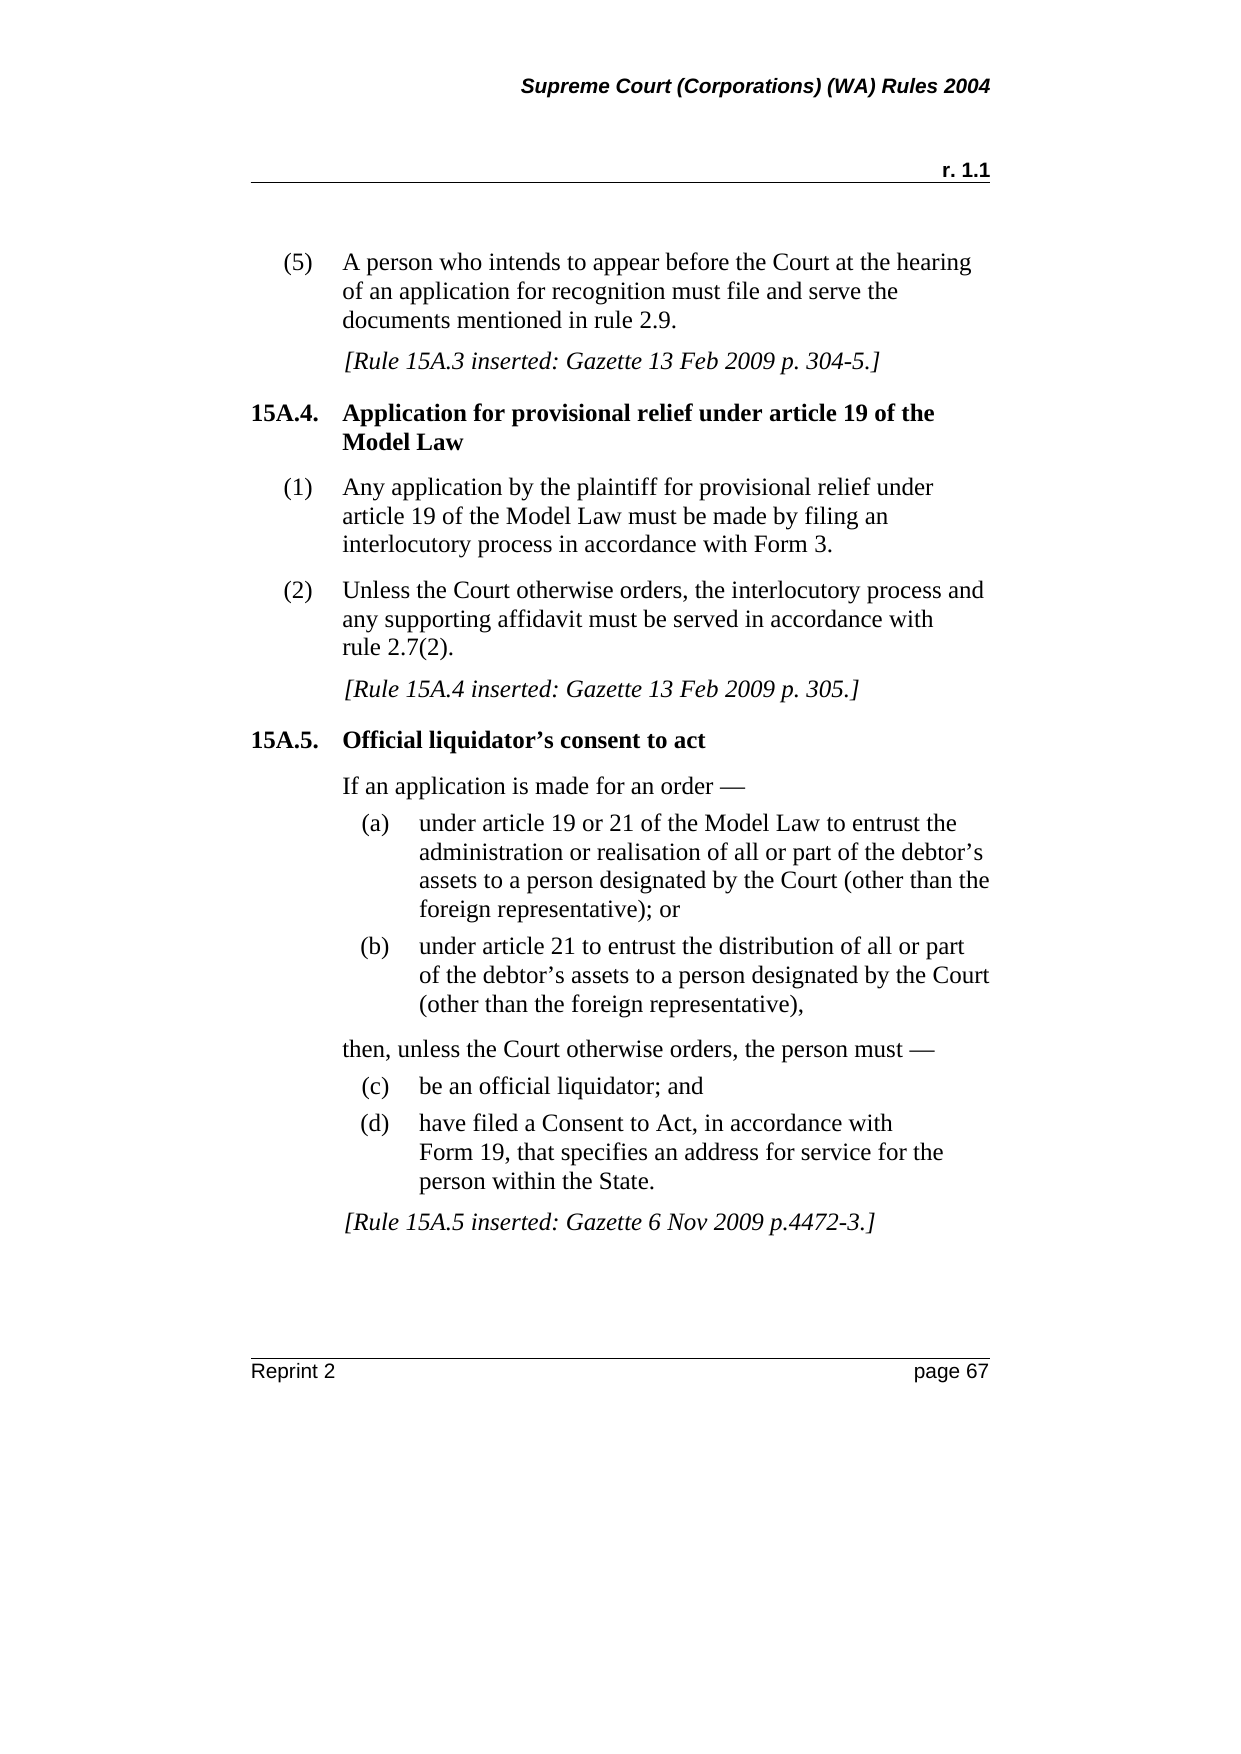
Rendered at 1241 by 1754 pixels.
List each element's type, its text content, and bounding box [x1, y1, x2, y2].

text (c) be an official liquidator; and [251, 1071, 990, 1100]
text If an application is made for an order — [251, 771, 990, 799]
text then, unless the Court otherwise orders, the person must — [251, 1034, 990, 1063]
text [Rule 15A.4 inserted: Gazette 13 Feb 2009 p. 305.] [251, 674, 990, 702]
text (d) have filed a Consent to Act, in accordance with Form 19, that specifies an address for service for the person within the State. [251, 1108, 990, 1194]
text (2) Unless the Court otherwise orders, the interlocutory process and any supporting affidavit must be served in accordance with rule 2.7(2). [251, 575, 990, 661]
subtitle 15A.5. Official liquidator’s consent to act [251, 725, 990, 754]
text [Rule 15A.3 inserted: Gazette 13 Feb 2009 p. 304-5.] [251, 346, 990, 375]
subtitle 15A.4. Application for provisional relief under article 19 of the Model Law [251, 398, 990, 455]
text [Rule 15A.5 inserted: Gazette 6 Nov 2009 p.4472-3.] [251, 1207, 990, 1236]
text (a) under article 19 or 21 of the Model Law to entrust the administration or realisation of all or part of the debtor’s assets to a person designated by the Court (other than the foreign representative); or [251, 808, 990, 923]
text (1) Any application by the plaintiff for provisional relief under article 19 of the Model Law must be made by filing an interlocutory process in accordance with Form 3. [251, 472, 990, 558]
text (b) under article 21 to entrust the distribution of all or part of the debtor’s assets to a person designated by the Court (other than the foreign representative), [251, 931, 990, 1017]
text (5) A person who intends to appear before the Court at the hearing of an application for recognition must file and serve the documents mentioned in rule 2.9. [251, 247, 990, 334]
